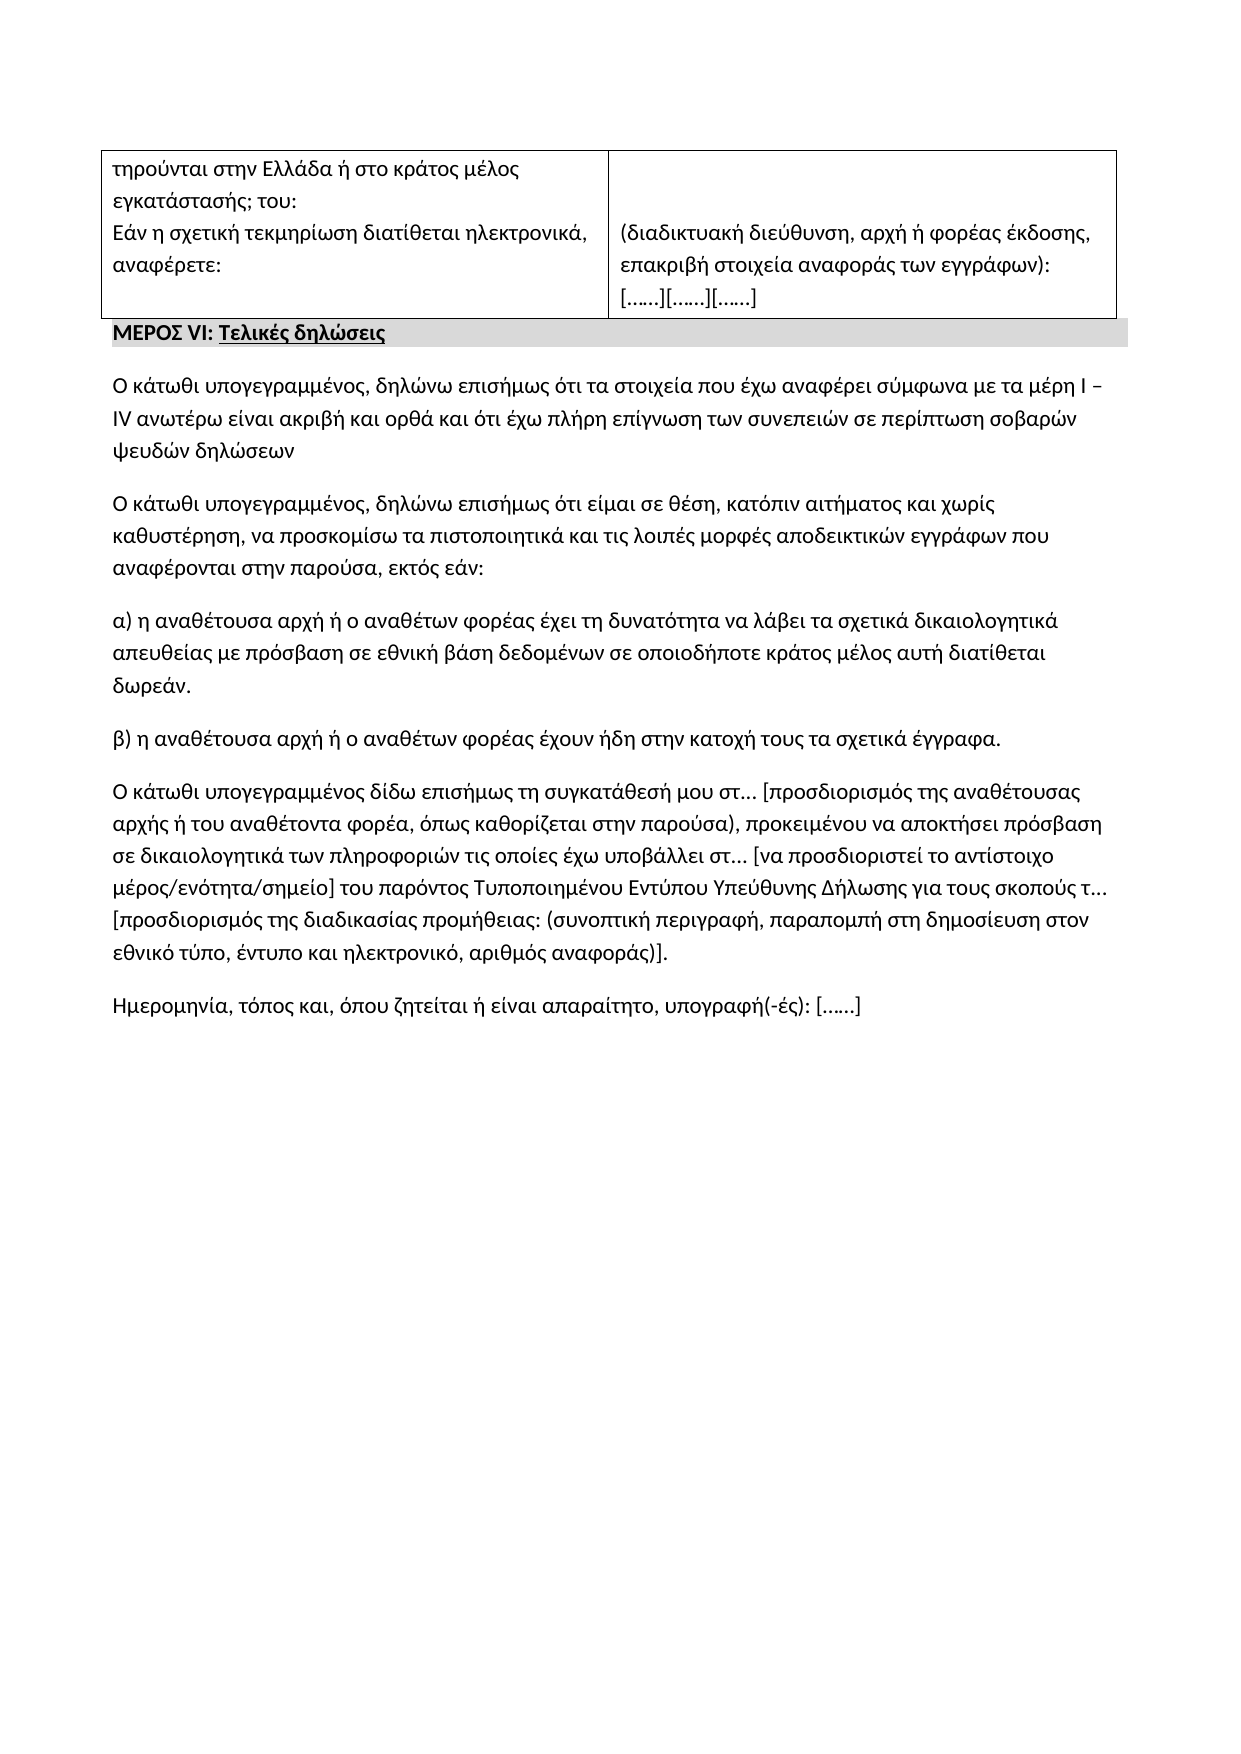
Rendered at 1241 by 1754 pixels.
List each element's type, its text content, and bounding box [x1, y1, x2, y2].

text Ο κάτωθι υπογεγραμμένος, δηλώνω επισήμως ότι είμαι σε θέση, κατόπιν αιτήματος και χωρίς καθυστέρηση, να προσκομίσω τα πιστοποιητικά και τις λοιπές μορφές αποδεικτικών εγγράφων που αναφέρονται στην παρούσα, εκτός εάν: [112, 489, 1128, 581]
text Ημερομηνία, τόπος και, όπου ζητείται ή είναι απαραίτητο, υπογραφή(-ές): [……] [112, 991, 1128, 1019]
text Ο κάτωθι υπογεγραμμένος, δηλώνω επισήμως ότι τα στοιχεία που έχω αναφέρει σύμφωνα με τα μέρη Ι – IV ανωτέρω είναι ακριβή και ορθά και ότι έχω πλήρη επίγνωση των συνεπειών σε περίπτωση σοβαρών ψευδών δηλώσεων [112, 372, 1128, 464]
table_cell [102, 151, 608, 317]
text ΜΕΡΟΣ VΙ: Τελικές δηλώσεις [112, 318, 1128, 347]
text β) η αναθέτουσα αρχή ή ο αναθέτων φορέας έχουν ήδη στην κατοχή τους τα σχετικά έγγραφα. [112, 724, 1128, 752]
text Ο κάτωθι υπογεγραμμένος δίδω επισήμως τη συγκατάθεσή μου στ... [προσδιορισμός της αναθέτουσας αρχής ή του αναθέτοντα φορέα, όπως καθορίζεται στην παρούσα), προκειμένου να αποκτήσει πρόσβαση σε δικαιολογητικά των πληροφοριών τις οποίες έχω υποβάλλει στ... [να προσδιοριστεί το αντίστοιχο μέρος/ενότητα/σημείο] του παρόντος Τυποποιημένου Εντύπου Υπεύθυνης Δήλωσης για τους σκοπούς τ... [προσδιορισμός της διαδικασίας προμήθειας: (συνοπτική περιγραφή, παραπομπή στη δημοσίευση στον εθνικό τύπο, έντυπο και ηλεκτρονικό, αριθμός αναφοράς)]. [112, 777, 1128, 966]
text α) η αναθέτουσα αρχή ή ο αναθέτων φορέας έχει τη δυνατότητα να λάβει τα σχετικά δικαιολογητικά απευθείας με πρόσβαση σε εθνική βάση δεδομένων σε οποιοδήποτε κράτος μέλος αυτή διατίθεται δωρεάν. [112, 606, 1128, 699]
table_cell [609, 151, 1116, 317]
